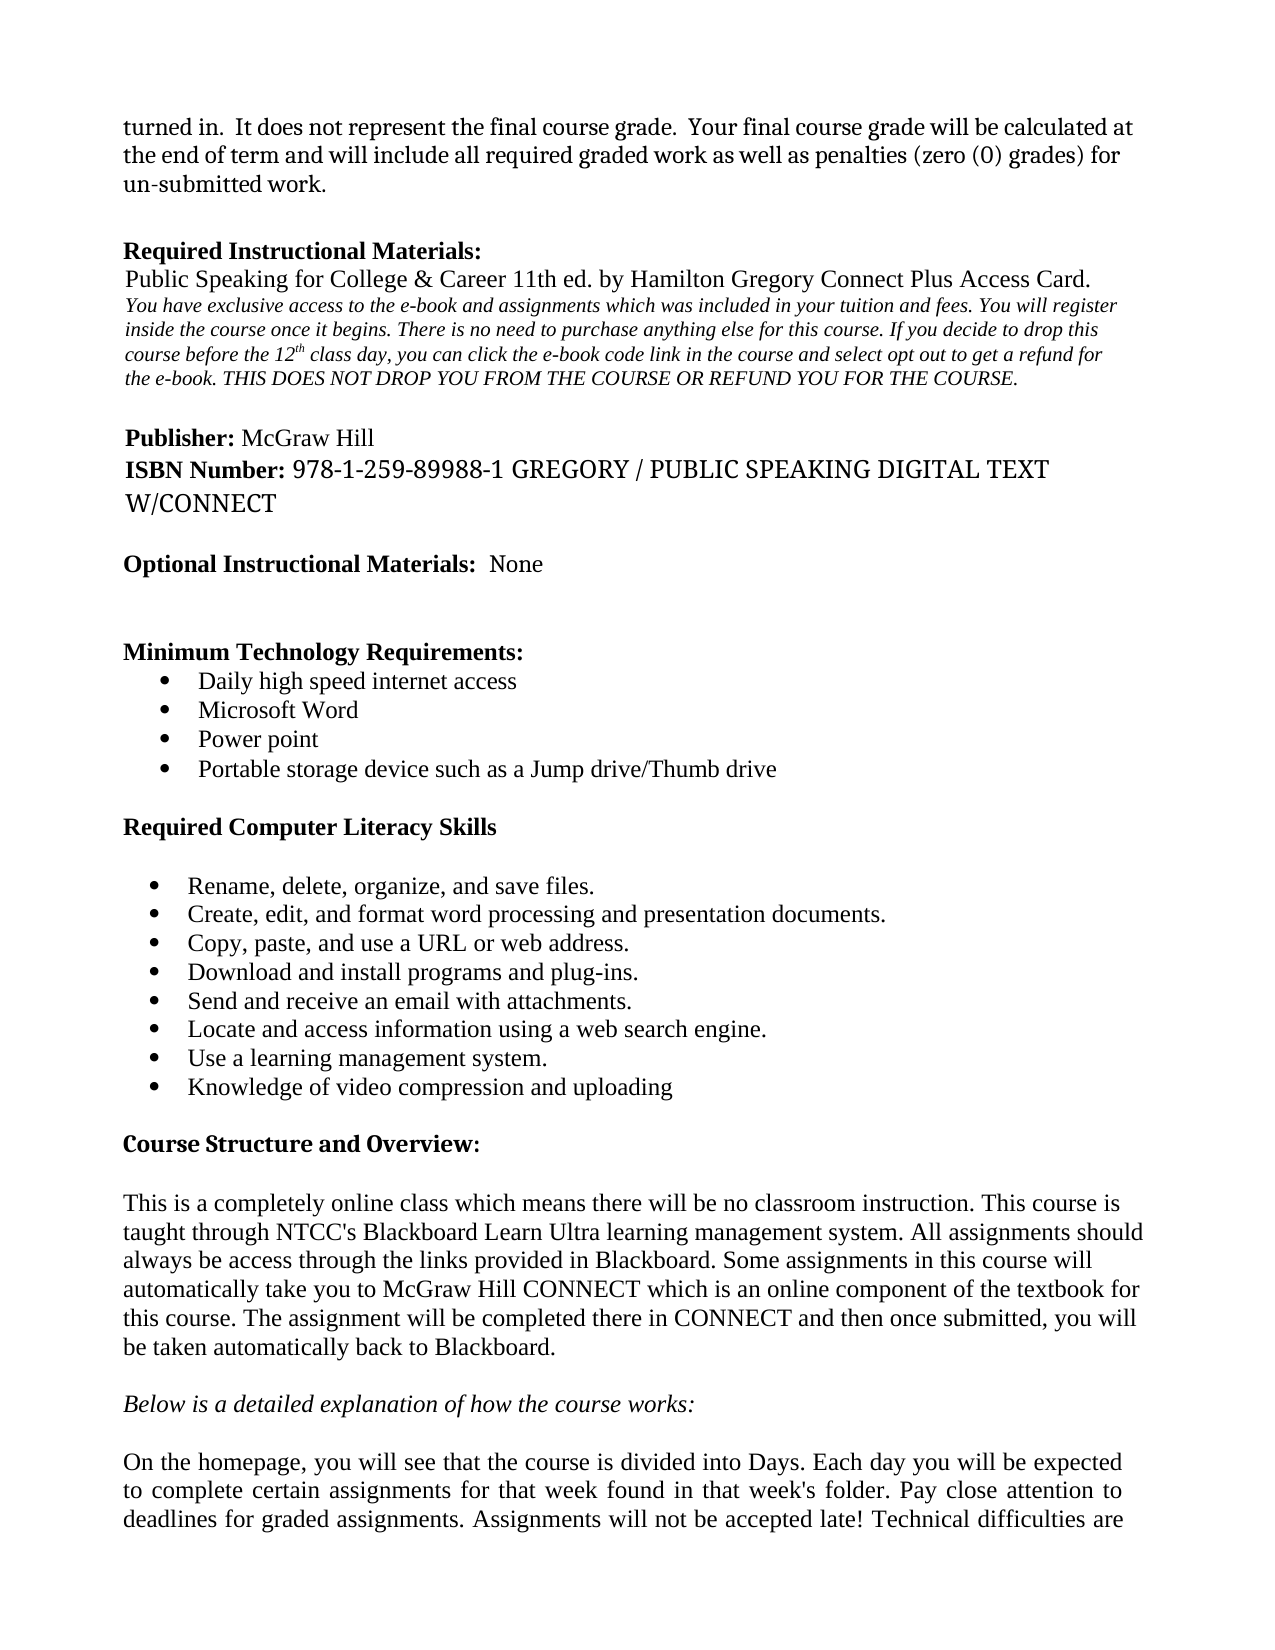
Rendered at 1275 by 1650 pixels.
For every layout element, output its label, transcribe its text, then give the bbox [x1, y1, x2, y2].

subtitle Minimum Technology Requirements: [123, 637, 1162, 666]
text You have exclusive access to the e-book and assignments which was included in your tuition and fees. You will register inside the course once it begins. There is no need to purchase anything else for this course. If you decide to drop this course before the 12th class day, you can click the e-book code link in the course and select opt out to get a refund for the e-book. THIS DOES NOT DROP YOU FROM THE COURSE OR REFUND YOU FOR THE COURSE. [124, 293, 1124, 389]
list Send and receive an email with attachments. [150, 986, 1162, 1014]
subtitle Course Structure and Overview: [123, 1130, 1162, 1159]
subtitle Microsoft Word [160, 695, 1162, 724]
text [123, 112, 1156, 199]
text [123, 1447, 1125, 1533]
list Copy, paste, and use a URL or web address. [150, 928, 1162, 957]
list Use a learning management system. [150, 1043, 1162, 1072]
list Knowledge of video compression and uploading [150, 1072, 1162, 1101]
subtitle Power point [160, 724, 1162, 754]
text Public Speaking for College & Career 11th ed. by Hamilton Gregory Connect Plus Access Card. [124, 264, 1124, 293]
list Locate and access information using a web search engine. [150, 1014, 1162, 1043]
subtitle Daily high speed internet access [160, 666, 1162, 695]
subtitle Portable storage device such as a Jump drive/Thumb drive [160, 754, 1162, 783]
text Publisher: McGraw Hill ISBN Number: 978-1-259-89988-1 GREGORY / PUBLIC SPEAKING DIGITAL TEXT W/CONNECT [125, 423, 1162, 520]
subtitle Optional Instructional Materials: None [123, 549, 1162, 578]
text This is a completely online class which means there will be no classroom instruction. This course is taught through NTCC's Blackboard Learn Ultra learning management system. All assignments should always be access through the links provided in Blackboard. Some assignments in this course will automatically take you to McGraw Hill CONNECT which is an online component of the textbook for this course. The assignment will be completed there in CONNECT and then once submitted, you will be taken automatically back to Blackboard. [123, 1188, 1156, 1361]
list Rename, delete, organize, and save files. [150, 871, 1162, 899]
list Download and install programs and plug-ins. [150, 957, 1162, 986]
list Create, edit, and format word processing and presentation documents. [150, 899, 1162, 928]
subtitle Required Computer Literacy Skills [123, 812, 1162, 842]
text Below is a detailed explanation of how the course works: [123, 1389, 1162, 1418]
subtitle Required Instructional Materials: [123, 236, 1162, 264]
